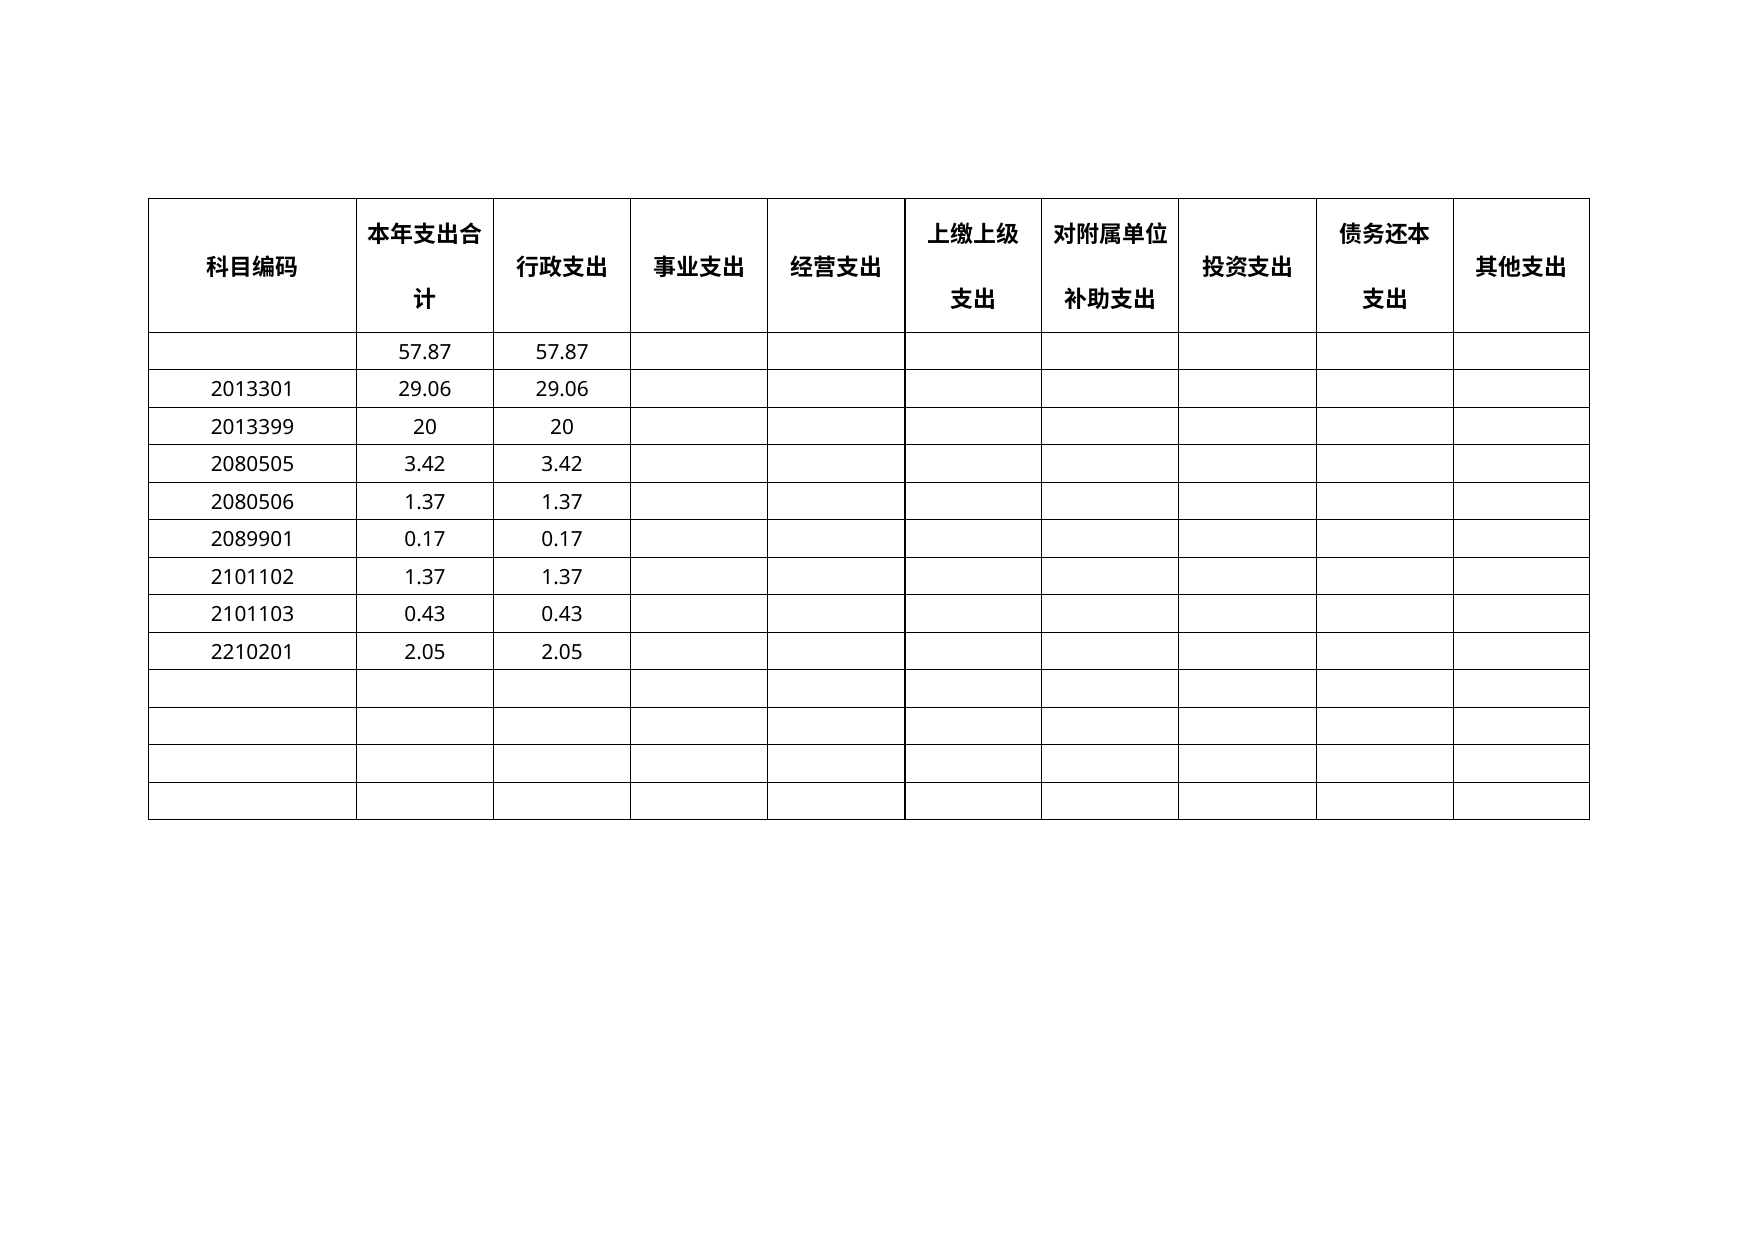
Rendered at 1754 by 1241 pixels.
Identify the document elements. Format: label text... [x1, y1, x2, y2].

table_cell [357, 708, 493, 744]
table_cell [1454, 633, 1589, 669]
table_cell [906, 670, 1041, 707]
table_cell [631, 445, 767, 482]
table_cell [357, 670, 493, 707]
table_cell [1317, 445, 1453, 482]
table_cell [768, 633, 904, 669]
table_cell [631, 408, 767, 444]
table_cell 2210201 [149, 633, 356, 669]
table_cell [1454, 333, 1589, 369]
table_cell [1454, 745, 1589, 782]
table_cell [631, 333, 767, 369]
table_cell [1042, 633, 1178, 669]
table_cell [1042, 445, 1178, 482]
table_cell [768, 333, 904, 369]
table_cell 2013301 [149, 370, 356, 407]
table_cell [631, 483, 767, 519]
table_cell [494, 783, 630, 819]
table_cell 1.37 [494, 558, 630, 594]
table_header 其他支出 [1454, 199, 1589, 332]
table_header 债务还本支出 [1317, 199, 1453, 332]
table_cell [1042, 783, 1178, 819]
table_cell [1179, 520, 1316, 557]
table_cell 3.42 [357, 445, 493, 482]
table_cell 2080506 [149, 483, 356, 519]
table_cell [1179, 595, 1316, 632]
table_cell [631, 745, 767, 782]
table_cell 57.87 [357, 333, 493, 369]
table_cell [906, 445, 1041, 482]
table_cell [1042, 708, 1178, 744]
table_cell [768, 408, 904, 444]
table_cell [768, 445, 904, 482]
table_cell [906, 783, 1041, 819]
table_cell [1317, 708, 1453, 744]
table_cell [1454, 595, 1589, 632]
table_cell [1179, 558, 1316, 594]
table_cell [631, 670, 767, 707]
table_cell [149, 333, 356, 369]
table_cell [1317, 633, 1453, 669]
table_cell 1.37 [357, 558, 493, 594]
table_cell [631, 783, 767, 819]
table_header 科目编码 [149, 199, 356, 332]
table_cell 2.05 [494, 633, 630, 669]
table_cell [149, 670, 356, 707]
table_header 上缴上级支出 [906, 199, 1041, 332]
table_cell [906, 633, 1041, 669]
table_cell [1454, 408, 1589, 444]
table_cell [1042, 745, 1178, 782]
table_header 行政支出 [494, 199, 630, 332]
table_cell [1179, 483, 1316, 519]
table_cell 20 [357, 408, 493, 444]
table_cell [1317, 333, 1453, 369]
table_cell [1042, 483, 1178, 519]
table_cell [494, 670, 630, 707]
table_cell [1179, 783, 1316, 819]
table_cell 0.43 [494, 595, 630, 632]
table_cell [768, 483, 904, 519]
table_cell [768, 520, 904, 557]
table_header 事业支出 [631, 199, 767, 332]
table_cell [1317, 370, 1453, 407]
table_cell [1179, 445, 1316, 482]
table_cell [1179, 745, 1316, 782]
table_cell [1317, 408, 1453, 444]
table_cell [1454, 558, 1589, 594]
table_cell [1454, 783, 1589, 819]
table_cell [1179, 370, 1316, 407]
table_cell 2101102 [149, 558, 356, 594]
table_cell 2089901 [149, 520, 356, 557]
table_cell [906, 333, 1041, 369]
table_cell [1454, 445, 1589, 482]
table_cell [906, 520, 1041, 557]
table_cell [768, 370, 904, 407]
table_header 经营支出 [768, 199, 904, 332]
table_cell [906, 558, 1041, 594]
table_cell [1179, 708, 1316, 744]
table_header 本年支出合计 [357, 199, 493, 332]
table_cell [1179, 408, 1316, 444]
table_cell 2013399 [149, 408, 356, 444]
table_cell 0.17 [357, 520, 493, 557]
table_cell [1317, 595, 1453, 632]
table_cell [631, 708, 767, 744]
table_cell [906, 595, 1041, 632]
table_cell 1.37 [357, 483, 493, 519]
table_cell [906, 408, 1041, 444]
table_header 对附属单位补助支出 [1042, 199, 1178, 332]
table_cell [1042, 670, 1178, 707]
table_cell [1042, 333, 1178, 369]
table_cell 3.42 [494, 445, 630, 482]
table_cell [631, 520, 767, 557]
table_cell [1042, 520, 1178, 557]
table_cell [1179, 633, 1316, 669]
table_header 投资支出 [1179, 199, 1316, 332]
table_cell 2101103 [149, 595, 356, 632]
table_cell [1454, 708, 1589, 744]
table_cell 29.06 [357, 370, 493, 407]
table_cell [906, 708, 1041, 744]
table_cell [1042, 595, 1178, 632]
table_cell 2080505 [149, 445, 356, 482]
table_cell 29.06 [494, 370, 630, 407]
table_cell [357, 745, 493, 782]
table_cell 0.17 [494, 520, 630, 557]
table_cell [768, 595, 904, 632]
table_cell [631, 370, 767, 407]
table_cell [631, 558, 767, 594]
table_cell [631, 633, 767, 669]
table_cell [768, 783, 904, 819]
table_cell [1317, 783, 1453, 819]
table_cell [1317, 745, 1453, 782]
table_cell [1454, 520, 1589, 557]
table_cell [906, 745, 1041, 782]
table_cell [1454, 370, 1589, 407]
table_cell 20 [494, 408, 630, 444]
table_cell [906, 483, 1041, 519]
table_cell [149, 745, 356, 782]
table_cell 1.37 [494, 483, 630, 519]
table_cell [768, 558, 904, 594]
table_cell 2.05 [357, 633, 493, 669]
table_cell [631, 595, 767, 632]
table_cell [1317, 520, 1453, 557]
table_cell [149, 783, 356, 819]
table_cell [768, 670, 904, 707]
table_cell 57.87 [494, 333, 630, 369]
table_cell [1317, 670, 1453, 707]
table_cell [1042, 408, 1178, 444]
table_cell [1042, 558, 1178, 594]
table_cell [1179, 333, 1316, 369]
table_cell [768, 745, 904, 782]
table_cell [149, 708, 356, 744]
table_cell [906, 370, 1041, 407]
table_cell [494, 708, 630, 744]
table_cell [494, 745, 630, 782]
table_cell [768, 708, 904, 744]
table_cell [1042, 370, 1178, 407]
table_cell [357, 783, 493, 819]
table_cell [1317, 558, 1453, 594]
table_cell [1317, 483, 1453, 519]
table_cell [1454, 483, 1589, 519]
table_cell 0.43 [357, 595, 493, 632]
table_cell [1179, 670, 1316, 707]
table_cell [1454, 670, 1589, 707]
